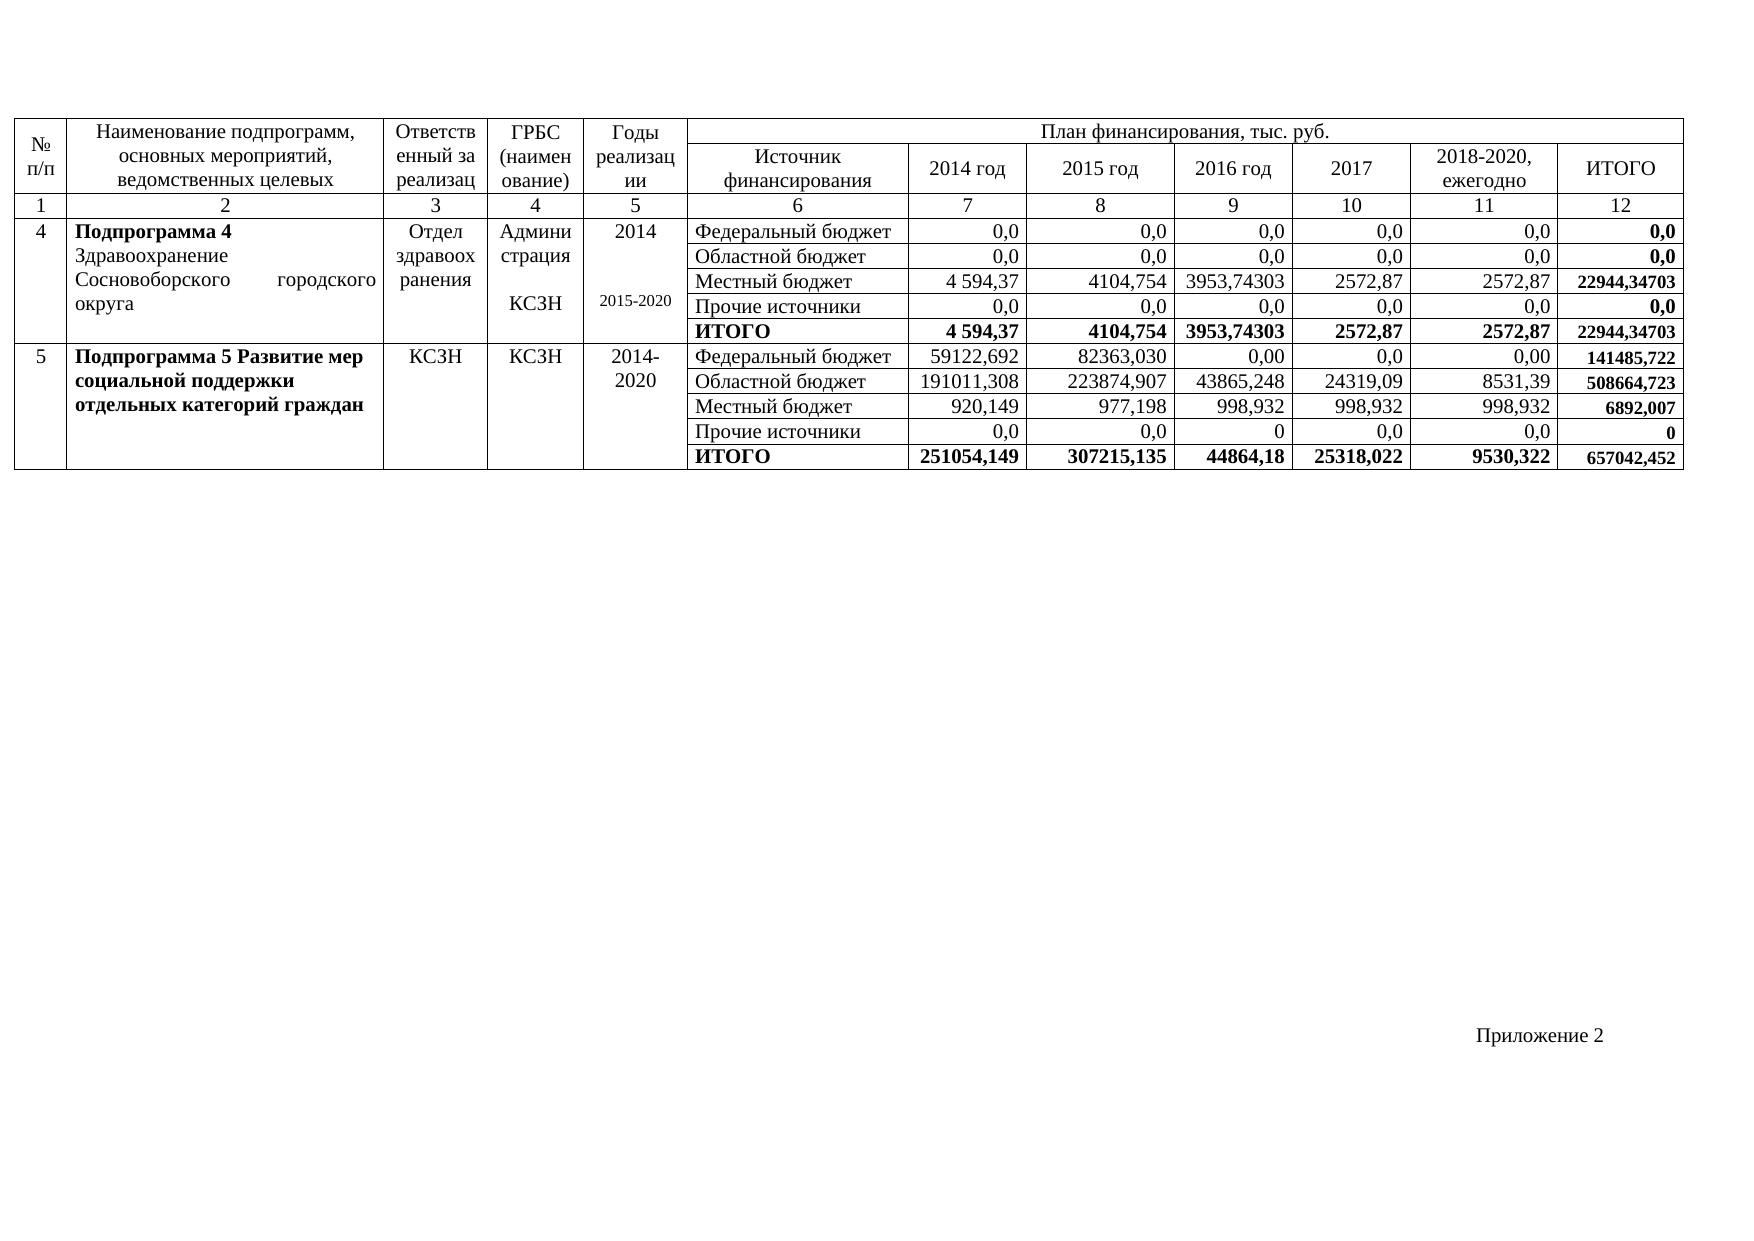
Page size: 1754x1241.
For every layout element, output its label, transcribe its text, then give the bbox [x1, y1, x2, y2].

table_cell 0,0 [1027, 294, 1174, 318]
table_cell Местный бюджет [688, 269, 908, 293]
table_cell 0,0 [1558, 219, 1683, 243]
table_cell 0 [1558, 419, 1683, 443]
table_cell 3953,74303 [1175, 319, 1292, 343]
table_cell 12 [1558, 194, 1683, 217]
table_header Наименование подпрограмм, основных мероприятий, ведомственных целевых программ [67, 119, 383, 192]
table_cell 7 [909, 194, 1026, 217]
table_cell КСЗН [384, 344, 487, 468]
table_cell Отдел здравоохранения [384, 219, 487, 343]
table_cell 44864,18 [1175, 445, 1292, 468]
table_cell 25318,022 [1293, 445, 1410, 468]
table_cell 2572,87 [1411, 269, 1557, 293]
table_cell 0,0 [909, 419, 1026, 443]
table_cell 10 [1293, 194, 1410, 217]
table_cell ИТОГО [688, 319, 908, 343]
table_cell КСЗН [488, 344, 583, 468]
table_cell 223874,907 [1027, 369, 1174, 393]
table_cell 2014 год [909, 144, 1026, 192]
table_cell 6892,007 [1558, 394, 1683, 418]
table_cell 0,0 [1558, 244, 1683, 268]
table_cell Федеральный бюджет [688, 344, 908, 368]
table_cell ИТОГО [1558, 144, 1683, 192]
table_cell Областной бюджет [688, 244, 908, 268]
table_cell 6 [688, 194, 908, 217]
table_cell 11 [1411, 194, 1557, 217]
table_cell 8531,39 [1411, 369, 1557, 393]
table_header № п/п [15, 119, 66, 192]
table_cell 5 [15, 344, 66, 468]
table_cell 82363,030 [1027, 344, 1174, 368]
table_cell 0,00 [1411, 344, 1557, 368]
table_cell 9 [1175, 194, 1292, 217]
table_header Годы реализации [584, 119, 687, 192]
table_cell 24319,09 [1293, 369, 1410, 393]
table_cell Подпрограмма 4 Здравоохранение Сосновоборского городского округа [67, 219, 383, 343]
table_cell 2017 [1293, 144, 1410, 192]
table_cell Подпрограмма 5 Развитие мер социальной поддержки отдельных категорий граждан [67, 344, 383, 468]
table_cell 2572,87 [1411, 319, 1557, 343]
table_cell 141485,722 [1558, 344, 1683, 368]
table_cell Федеральный бюджет [688, 219, 908, 243]
table_cell ИТОГО [688, 445, 908, 468]
table_cell 657042,452 [1558, 445, 1683, 468]
table_cell 59122,692 [909, 344, 1026, 368]
table_cell 0,0 [909, 244, 1026, 268]
table_cell 920,149 [909, 394, 1026, 418]
table_cell 0,0 [1293, 419, 1410, 443]
table_cell 2572,87 [1293, 269, 1410, 293]
table_cell Источник финансирования [688, 144, 908, 192]
table_cell 0,0 [1175, 219, 1292, 243]
table_cell 4 594,37 [909, 269, 1026, 293]
table_cell 2015 год [1027, 144, 1174, 192]
table_cell 2572,87 [1293, 319, 1410, 343]
table_cell 2016 год [1175, 144, 1292, 192]
table_cell 191011,308 [909, 369, 1026, 393]
table_cell 0,0 [1411, 419, 1557, 443]
table_cell 8 [1027, 194, 1174, 217]
table_cell 43865,248 [1175, 369, 1292, 393]
table_cell 0,0 [1293, 244, 1410, 268]
table_cell Администрация КСЗН [488, 219, 583, 343]
table_cell 22944,34703 [1558, 319, 1683, 343]
table_cell Местный бюджет [688, 394, 908, 418]
table_cell Прочие источники [688, 419, 908, 443]
table_cell 0,0 [1175, 294, 1292, 318]
table_cell 5 [584, 194, 687, 217]
table_header ГРБС (наименование) [488, 119, 583, 192]
table_cell 0,0 [1411, 244, 1557, 268]
table_cell 2014-2020 [584, 344, 687, 468]
table_cell 508664,723 [1558, 369, 1683, 393]
table_cell 9530,322 [1411, 445, 1557, 468]
table_cell 4104,754 [1027, 269, 1174, 293]
table_cell 4 594,37 [909, 319, 1026, 343]
table_cell 977,198 [1027, 394, 1174, 418]
table_cell Прочие источники [688, 294, 908, 318]
table_cell 0,0 [1175, 244, 1292, 268]
table_cell 4 [15, 219, 66, 343]
table_header План финансирования, тыс. руб. [688, 119, 1683, 143]
table_cell 0,0 [1411, 219, 1557, 243]
table_cell 251054,149 [909, 445, 1026, 468]
table_cell Областной бюджет [688, 369, 908, 393]
text Приложение 2 [103, 1023, 1604, 1047]
table_cell 0,00 [1175, 344, 1292, 368]
table_cell 2018-2020, ежегодно [1411, 144, 1557, 192]
table_cell 998,932 [1175, 394, 1292, 418]
table_cell 998,932 [1293, 394, 1410, 418]
table_cell 2014 2015-2020 [584, 219, 687, 343]
table_cell 0,0 [1027, 244, 1174, 268]
table_cell 4 [488, 194, 583, 217]
table_cell 0,0 [1411, 294, 1557, 318]
table_cell 22944,34703 [1558, 269, 1683, 293]
table_cell 2 [67, 194, 383, 217]
table_cell 0,0 [1027, 419, 1174, 443]
table_cell 0,0 [909, 294, 1026, 318]
table_cell 307215,135 [1027, 445, 1174, 468]
table_cell 1 [15, 194, 66, 217]
table_cell 3 [384, 194, 487, 217]
table_cell 0,0 [1558, 294, 1683, 318]
table_cell 3953,74303 [1175, 269, 1292, 293]
table_cell 0,0 [1293, 294, 1410, 318]
table_cell 0 [1175, 419, 1292, 443]
table_cell 0,0 [1027, 219, 1174, 243]
table_cell 998,932 [1411, 394, 1557, 418]
table_header Ответственный за реализацию [384, 119, 487, 192]
table_cell 0,0 [1293, 344, 1410, 368]
table_cell 0,0 [1293, 219, 1410, 243]
table_cell 0,0 [909, 219, 1026, 243]
table_cell 4104,754 [1027, 319, 1174, 343]
